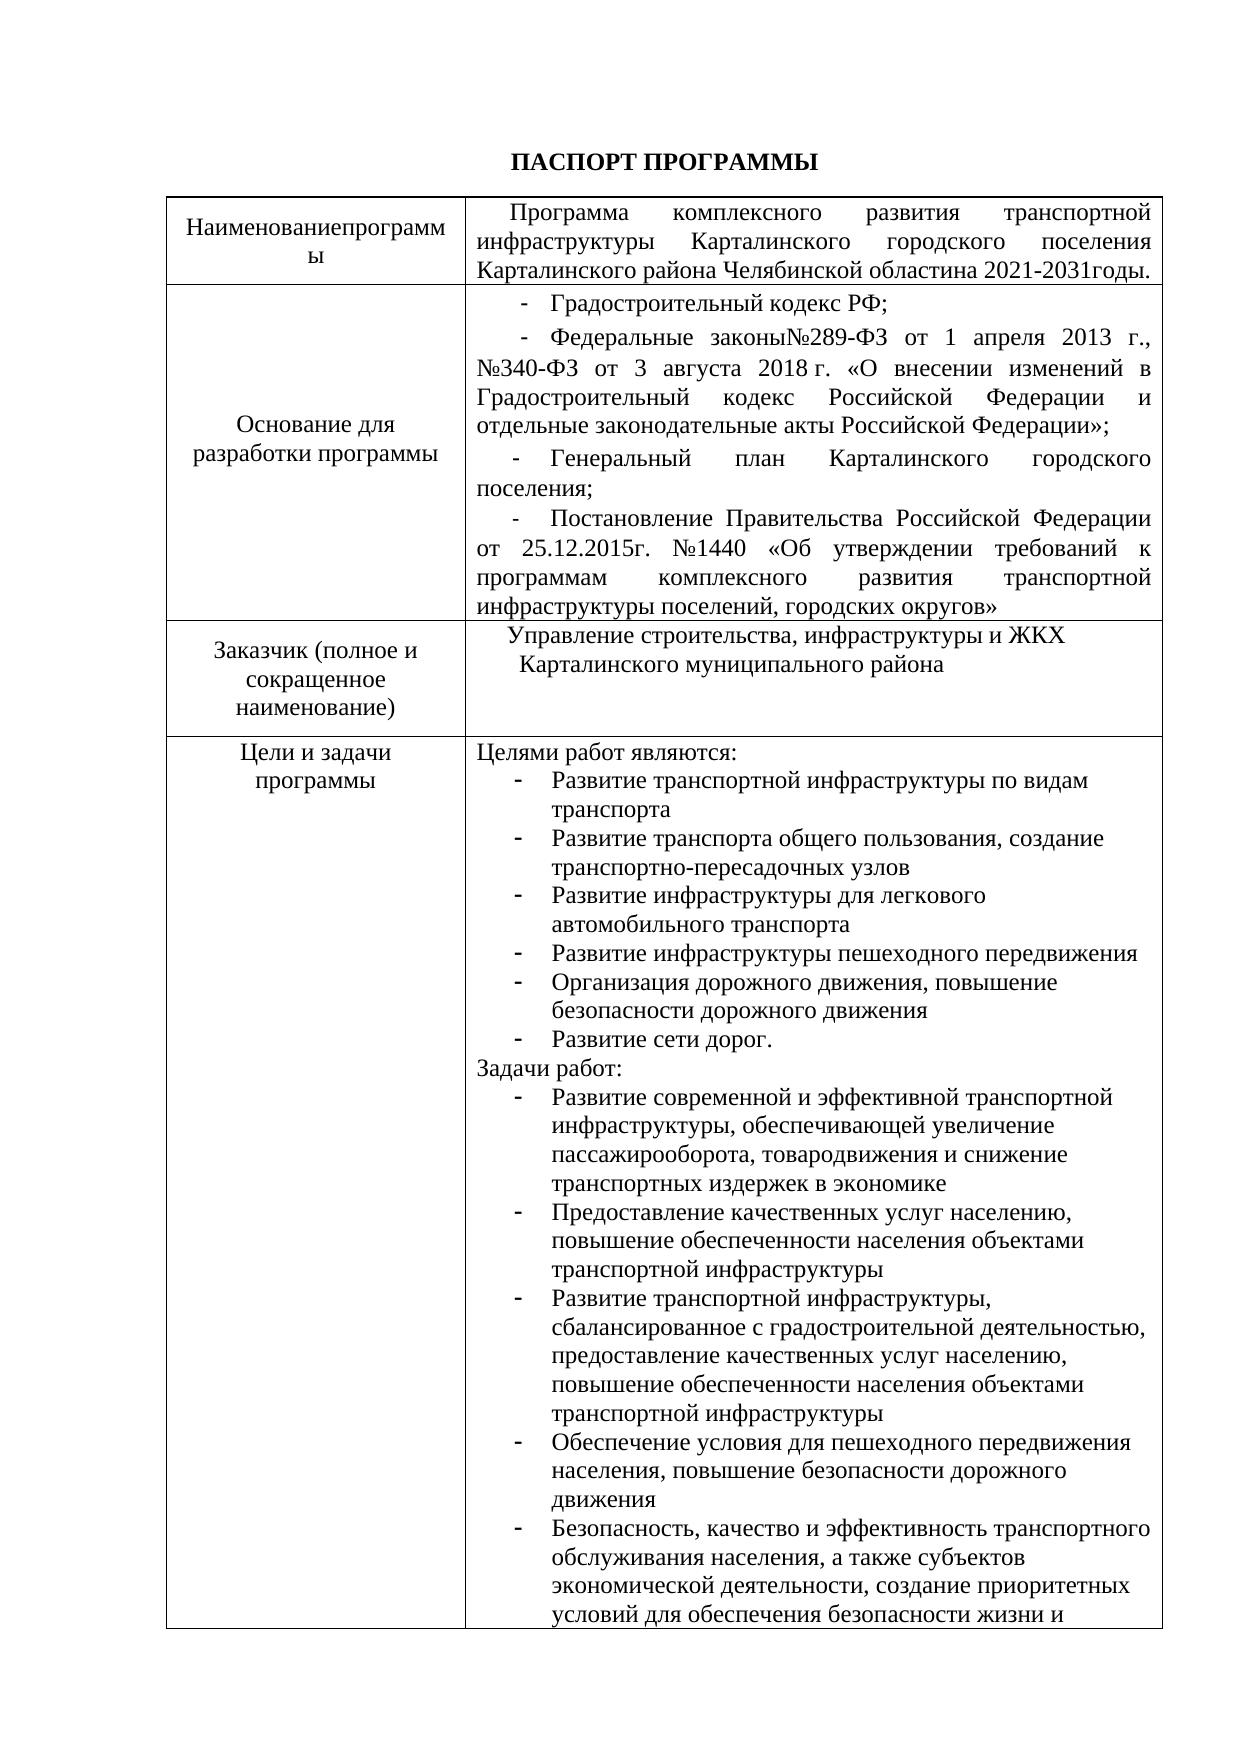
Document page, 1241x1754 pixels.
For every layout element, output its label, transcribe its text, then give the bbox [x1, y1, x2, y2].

table_cell Градостроительный кодекс РФ; Федеральные законы№289-ФЗ от 1 апреля 2013 г., №340-ФЗ от 3 августа 2018 г. «О внесении изменений в Градостроительный кодекс Российской Федерации и отдельные законодательные акты Российской Федерации»; Генеральный план Карталинского городского поселения; Постановление Правительства Российской Федерации от 25.12.2015г. №1440 «Об утверждении требований к программам комплексного развития транспортной инфраструктуры поселений, городских округов» [466, 285, 1162, 619]
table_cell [167, 737, 465, 1628]
table_cell Основание для разработки программы [167, 285, 465, 619]
table_header Наименованиепрограммы [167, 198, 465, 284]
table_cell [466, 737, 1162, 1628]
subtitle ПАСПОРТ ПРОГРАММЫ [177, 147, 1152, 176]
table_cell Управление строительства, инфраструктуры и ЖКХ Карталинского муниципального района [466, 621, 1162, 736]
table_cell Заказчик (полное и сокращенное наименование) [167, 621, 465, 736]
table_header Программа комплексного развития транспортной инфраструктуры Карталинского городского поселения Карталинского района Челябинской областина 2021-2031годы. [466, 198, 1162, 284]
